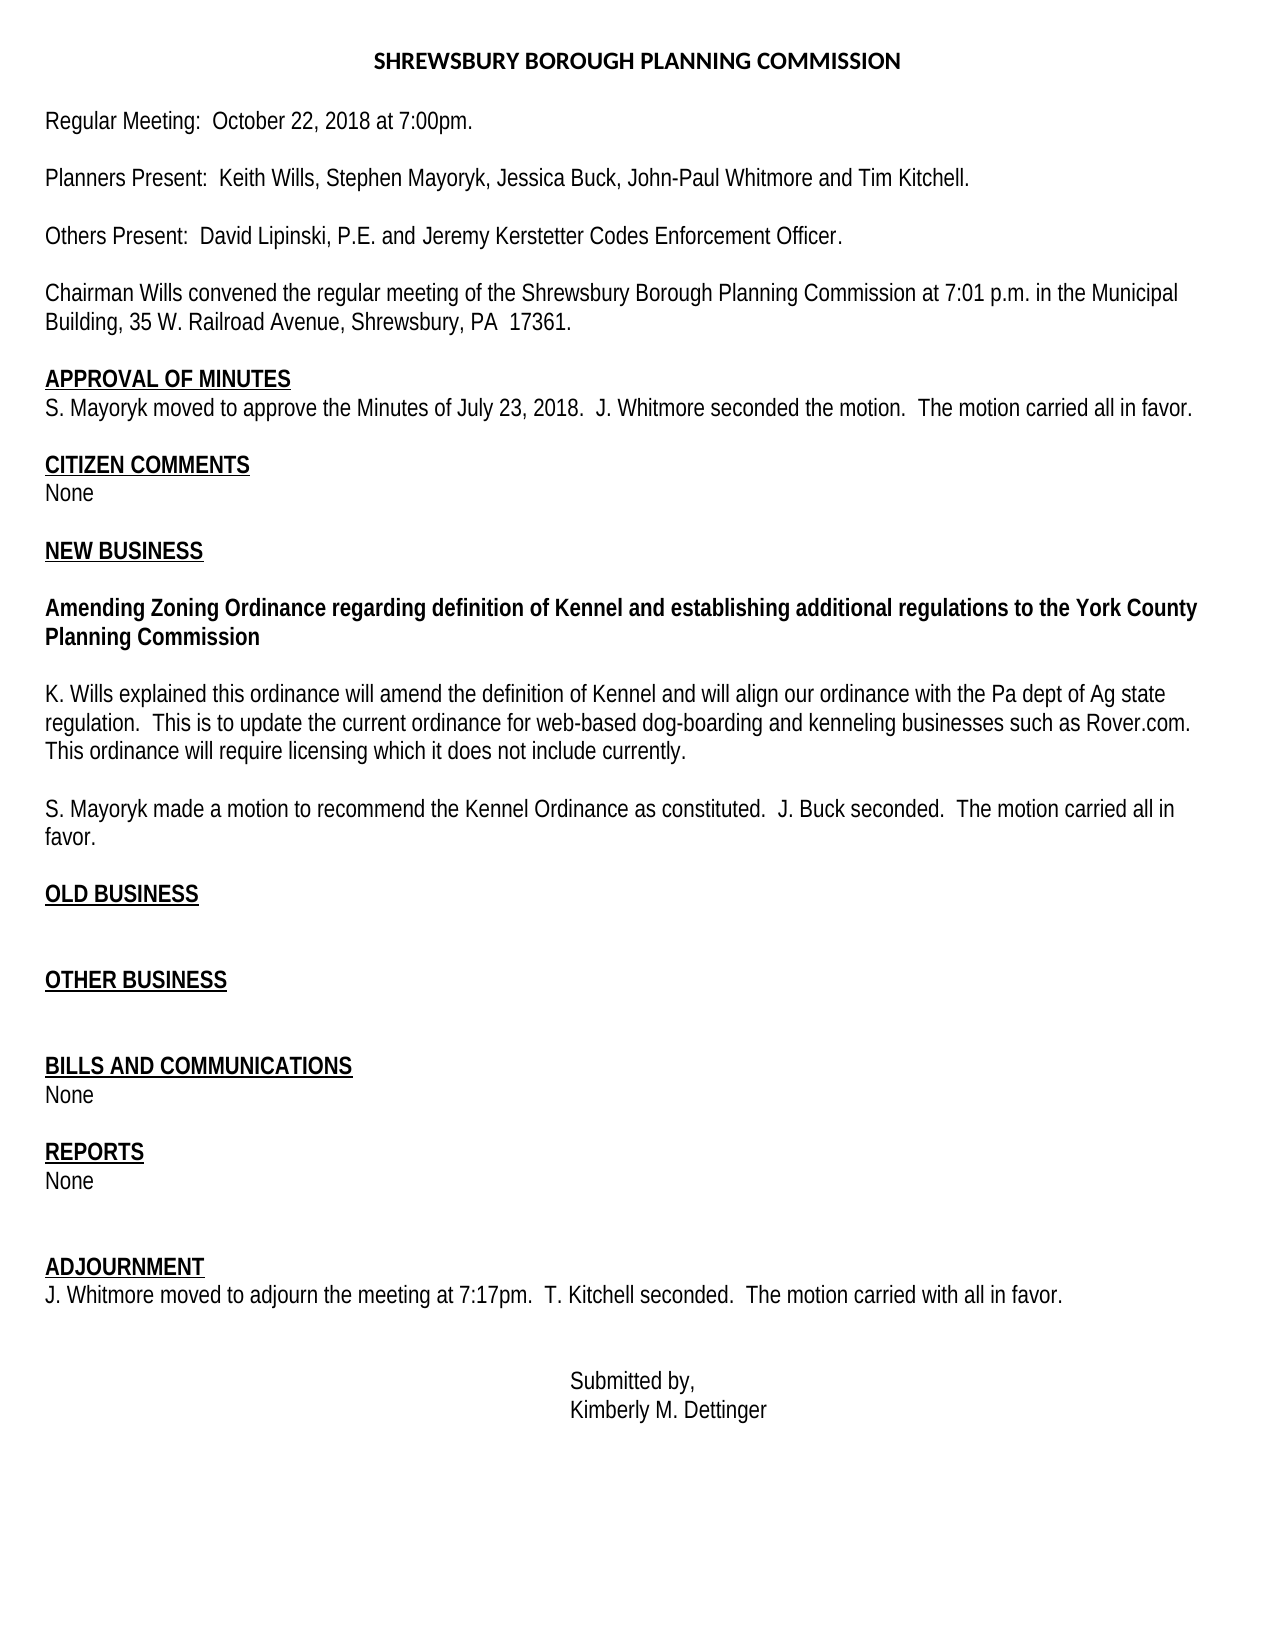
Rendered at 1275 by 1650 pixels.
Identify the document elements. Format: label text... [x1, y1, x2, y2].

text None [45, 478, 1230, 507]
text J. Whitmore moved to adjourn the meeting at 7:17pm. T. Kitchell seconded. The motion carried with all in favor. [45, 1281, 1230, 1338]
text REPORTS [45, 1137, 1230, 1166]
text ADJOURNMENT [45, 1252, 1230, 1281]
text None [45, 1166, 1230, 1194]
text Others Present: David Lipinski, P.E. and Jeremy Kerstetter Codes Enforcement Officer. [45, 221, 1230, 249]
text NEW BUSINESS [45, 536, 1230, 564]
text Planners Present: Keith Wills, Stephen Mayoryk, Jessica Buck, John-Paul Whitmore and Tim Kitchell. [45, 163, 1230, 192]
text BILLS AND COMMUNICATIONS [45, 1051, 1230, 1080]
text APPROVAL OF MINUTES [45, 364, 1230, 392]
text Chairman Wills convened the regular meeting of the Shrewsbury Borough Planning Commission at 7:01 p.m. in the Municipal Building, 35 W. Railroad Avenue, Shrewsbury, PA 17361. [45, 278, 1230, 335]
text Submitted by, [45, 1366, 1230, 1395]
text Regular Meeting: October 22, 2018 at 7:00pm. [45, 106, 1230, 135]
text Amending Zoning Ordinance regarding definition of Kennel and establishing additional regulations to the York County Planning Commission [45, 593, 1230, 650]
text None [45, 1080, 1230, 1109]
text K. Wills explained this ordinance will amend the definition of Kennel and will align our ordinance with the Pa dept of Ag state regulation. This is to update the current ordinance for web-based dog-boarding and kenneling businesses such as Rover.com. This ordinance will require licensing which it does not include currently. [45, 679, 1230, 765]
text S. Mayoryk made a motion to recommend the Kennel Ordinance as constituted. J. Buck seconded. The motion carried all in favor. [45, 793, 1230, 851]
text Kimberly M. Dettinger [45, 1395, 1230, 1423]
text SHREWSBURY BOROUGH PLANNING COMMISSION [45, 45, 1230, 76]
text CITIZEN COMMENTS [45, 450, 1230, 478]
text OTHER BUSINESS [45, 965, 1230, 994]
text S. Mayoryk moved to approve the Minutes of July 23, 2018. J. Whitmore seconded the motion. The motion carried all in favor. [45, 392, 1230, 421]
text OLD BUSINESS [45, 879, 1230, 908]
